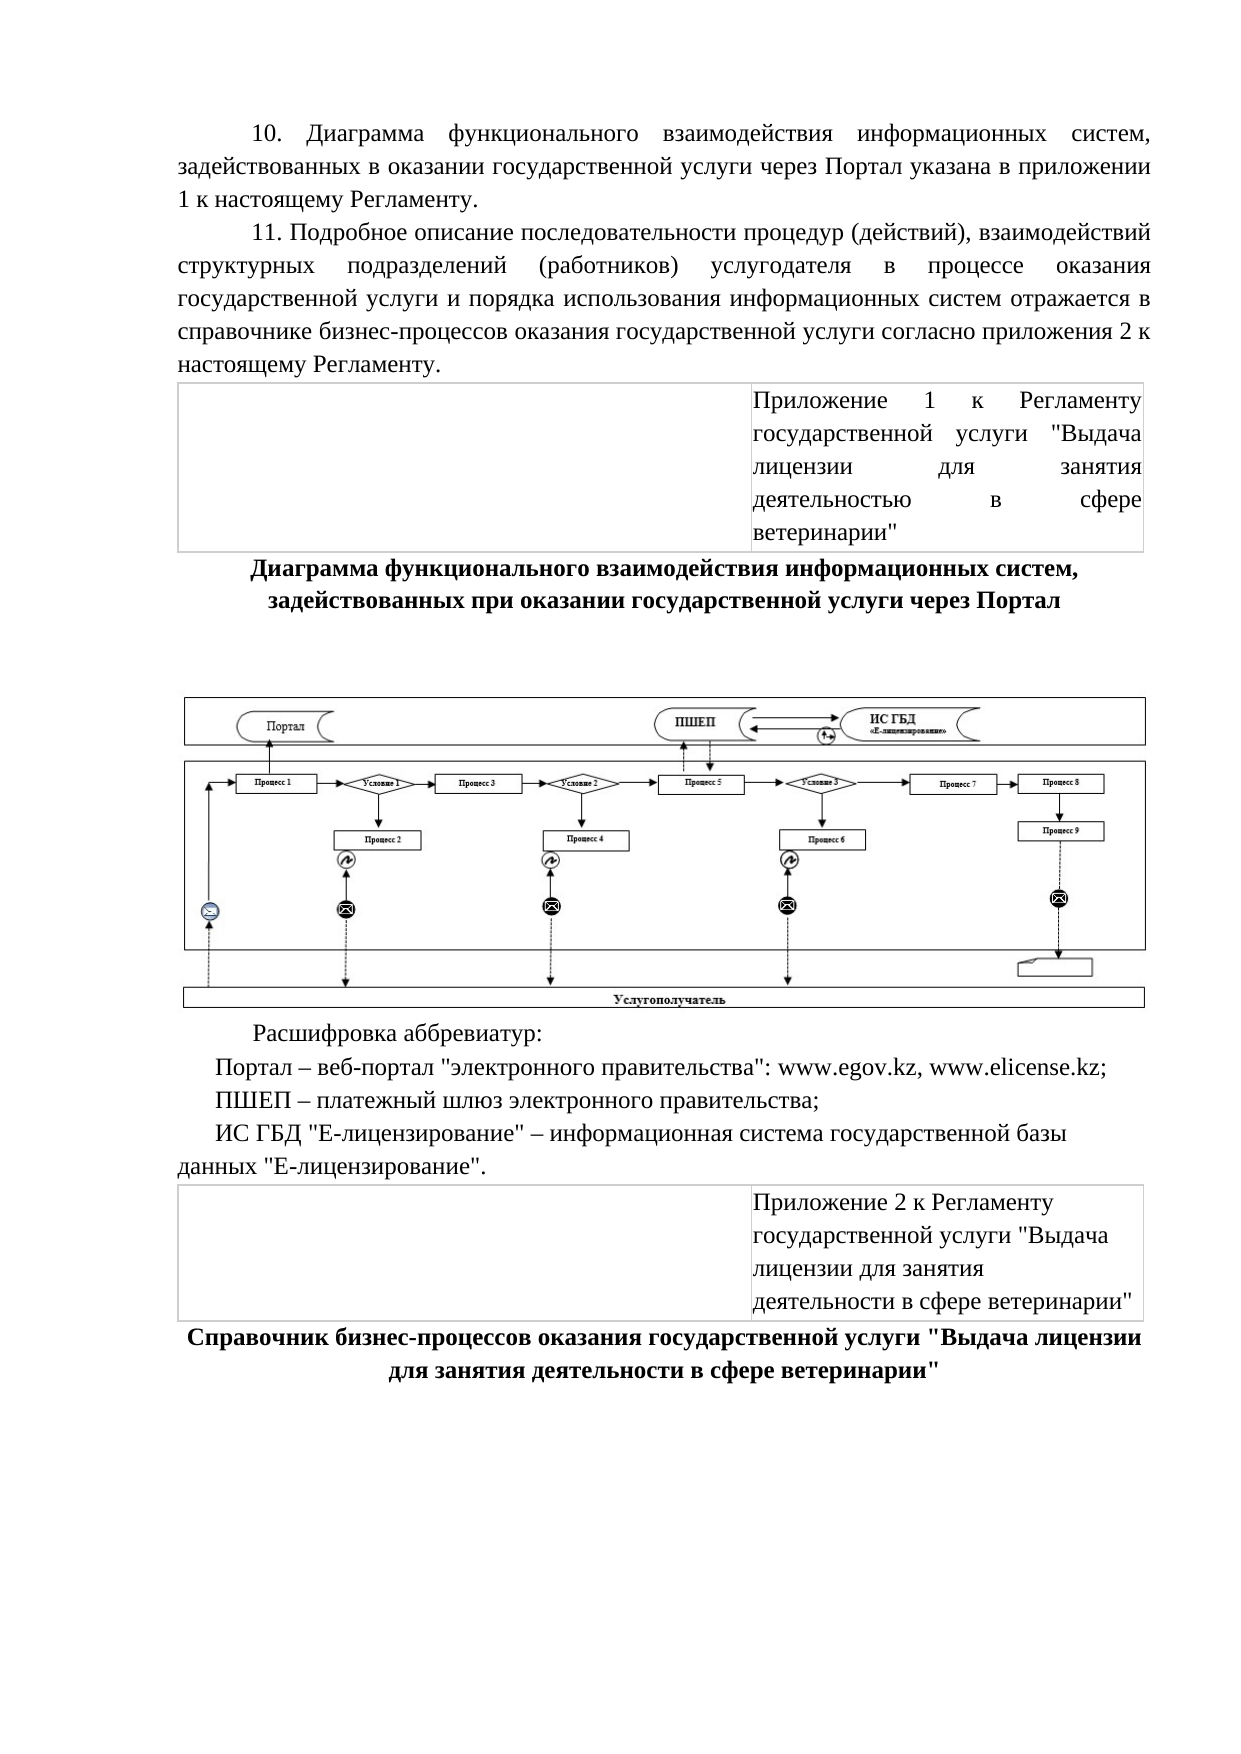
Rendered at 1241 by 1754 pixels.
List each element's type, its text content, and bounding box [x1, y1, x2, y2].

text 10. Диаграмма функционального взаимодействия информационных систем, задействованных в оказании государственной услуги через Портал указана в приложении 1 к настоящему Регламенту. [177, 118, 1152, 213]
text ИС ГБД "Е-лицензирование" – информационная система государственной базы данных "Е-лицензирование". [177, 1118, 1152, 1180]
text Диаграмма функционального взаимодействия информационных систем, задействованных при оказании государственной услуги через Портал [177, 553, 1152, 614]
text Портал – веб-портал "электронного правительства": www.egov.kz, www.elicense.kz; [177, 1052, 1152, 1081]
table_header Приложение 1 к Регламенту государственной услуги "Выдача лицензии для занятия деятельностью в сфере ветеринарии" [752, 384, 1143, 551]
text Справочник бизнес-процессов оказания государственной услуги "Выдача лицензии для занятия деятельности в сфере ветеринарии" [177, 1322, 1152, 1383]
table_header [179, 384, 751, 551]
text Расшифровка аббревиатур: [177, 1018, 1152, 1048]
table_header [179, 1186, 751, 1320]
text 11. Подробное описание последовательности процедур (действий), взаимодействий структурных подразделений (работников) услугодателя в процессе оказания государственной услуги и порядка использования информационных систем отражается в справочнике бизнес-процессов оказания государственной услуги согласно приложения 2 к настоящему Регламенту. [177, 217, 1152, 378]
picture [177, 690, 1152, 1014]
text ПШЕП – платежный шлюз электронного правительства; [177, 1085, 1152, 1114]
table_header Приложение 2 к Регламенту государственной услуги "Выдача лицензии для занятия деятельности в сфере ветеринарии" [752, 1186, 1143, 1320]
